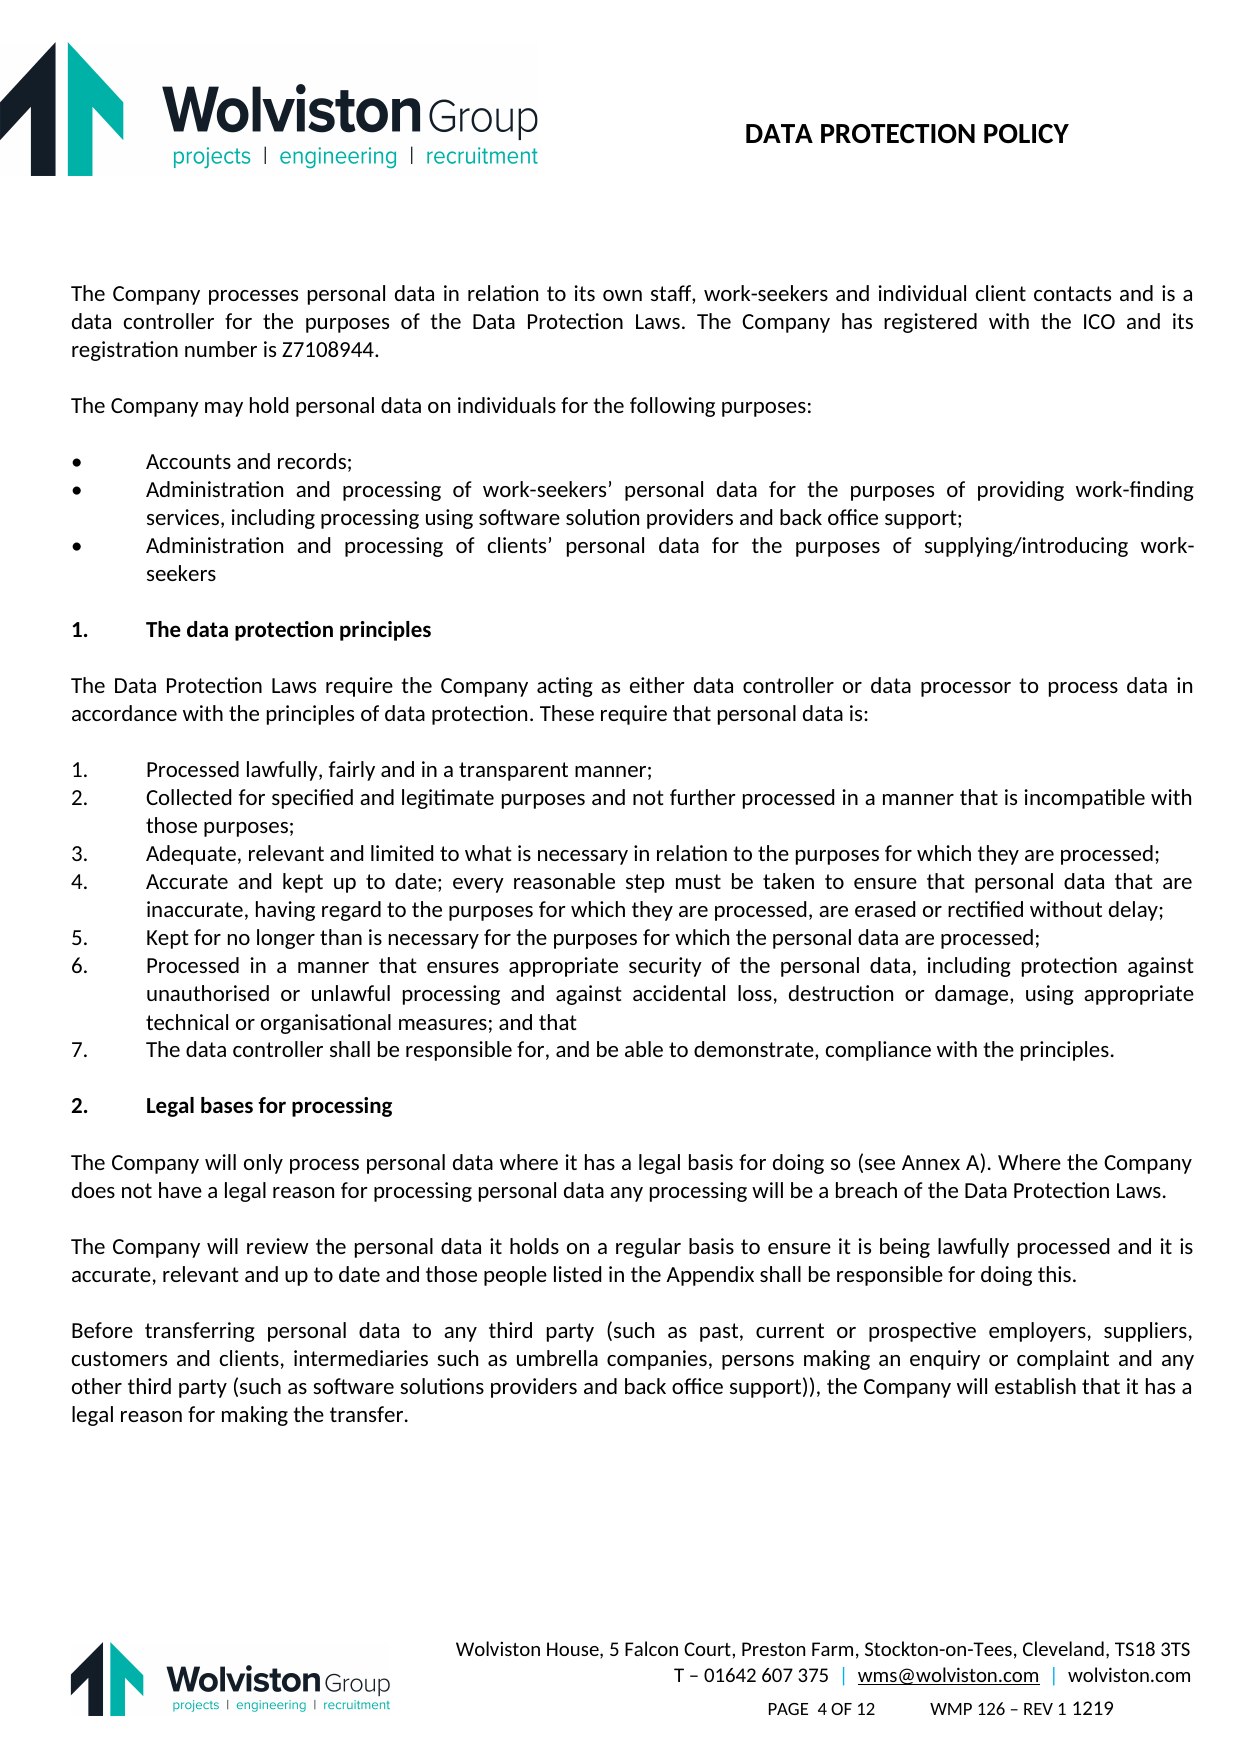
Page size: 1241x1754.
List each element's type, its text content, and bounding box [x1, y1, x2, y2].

list Processed in a manner that ensures appropriate security of the personal data, including protection against unauthorised or unlawful processing and against accidental loss, destruction or damage, using appropriate technical or organisational measures; and that [71, 952, 1196, 1036]
list Administration and processing of work-seekers’ personal data for the purposes of providing work-finding services, including processing using software solution providers and back office support; [71, 475, 1196, 531]
text 2. Legal bases for processing [71, 1092, 1196, 1120]
text 1. The data protection principles [71, 615, 1196, 643]
text The Company may hold personal data on individuals for the following purposes: [71, 391, 1196, 419]
picture [70, 1642, 390, 1716]
text Before transferring personal data to any third party (such as past, current or prospective employers, suppliers, customers and clients, intermediaries such as umbrella companies, persons making an enquiry or complaint and any other third party (such as software solutions providers and back office support)), the Company will establish that it has a legal reason for making the transfer. [71, 1316, 1196, 1428]
list Kept for no longer than is necessary for the purposes for which the personal data are processed; [71, 923, 1196, 952]
list Processed lawfully, fairly and in a transparent manner; [71, 755, 1196, 783]
text The Company processes personal data in relation to its own staff, work-seekers and individual client contacts and is a data controller for the purposes of the Data Protection Laws. The Company has registered with the ICO and its registration number is Z7108944. [71, 279, 1196, 363]
text The Company will only process personal data where it has a legal basis for doing so (see Annex A). Where the Company does not have a legal reason for processing personal data any processing will be a breach of the Data Protection Laws. [71, 1148, 1196, 1204]
text The Data Protection Laws require the Company acting as either data controller or data processor to process data in accordance with the principles of data protection. These require that personal data is: [71, 671, 1196, 727]
list Collected for specified and legitimate purposes and not further processed in a manner that is incompatible with those purposes; [71, 783, 1196, 839]
list Accurate and kept up to date; every reasonable step must be taken to ensure that personal data that are inaccurate, having regard to the purposes for which they are processed, are erased or rectified without delay; [71, 867, 1196, 923]
list Adequate, relevant and limited to what is necessary in relation to the purposes for which they are processed; [71, 839, 1196, 867]
text • Administration and processing of clients’ personal data for the purposes of supplying/introducing work- seekers [71, 531, 1196, 587]
list The data controller shall be responsible for, and be able to demonstrate, compliance with the principles. [71, 1036, 1196, 1064]
picture [0, 42, 538, 176]
text The Company will review the personal data it holds on a regular basis to ensure it is being lawfully processed and it is accurate, relevant and up to date and those people listed in the Appendix shall be responsible for doing this. [71, 1232, 1196, 1288]
text • Accounts and records; [71, 447, 1196, 475]
